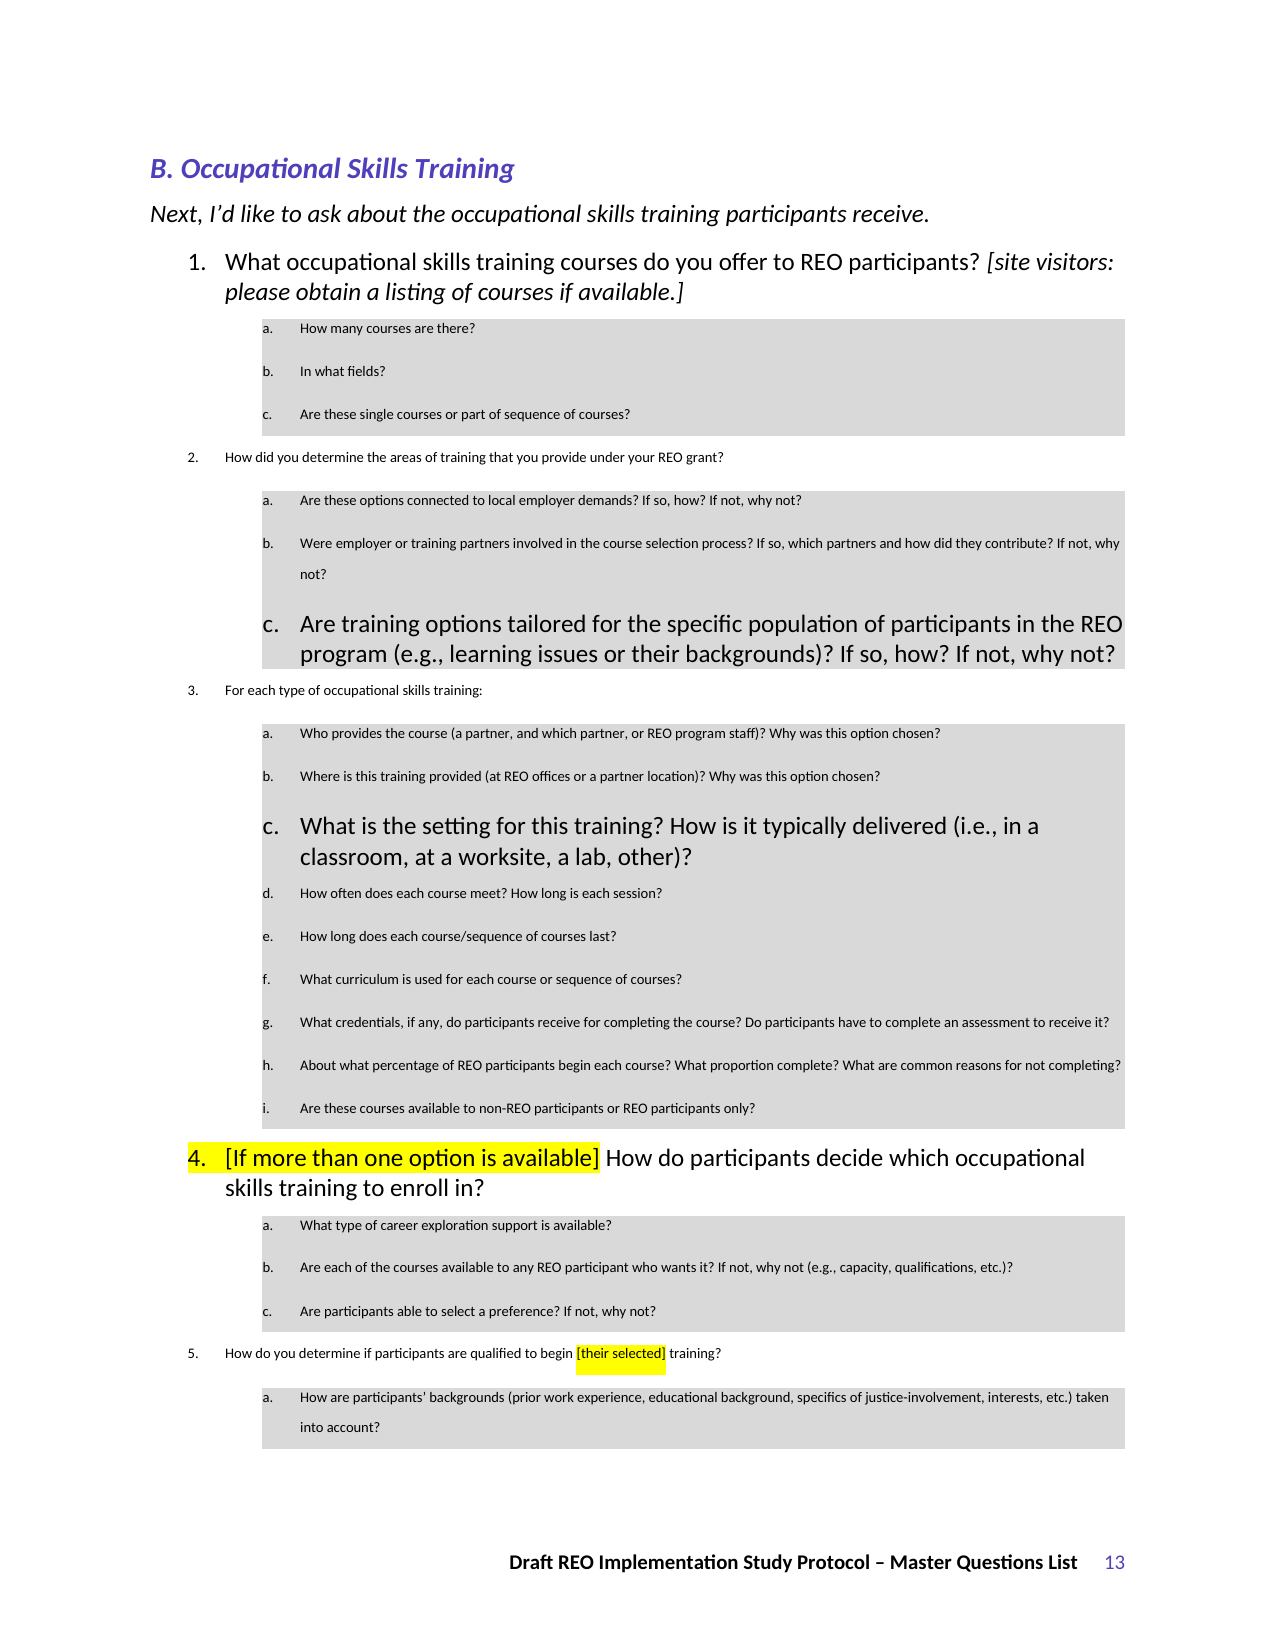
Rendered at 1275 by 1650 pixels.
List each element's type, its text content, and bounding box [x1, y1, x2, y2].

list Are these single courses or part of sequence of courses? [262, 405, 1125, 436]
list How are participants’ backgrounds (prior work experience, educational background, specifics of justice-involvement, interests, etc.) taken into account? [262, 1388, 1125, 1449]
list How did you determine the areas of training that you provide under your REO grant? [187, 448, 1125, 479]
list Are these courses available to non-REO participants or REO participants only? [262, 1099, 1125, 1129]
list Are training options tailored for the specific population of participants in the REO program (e.g., learning issues or their backgrounds)? If so, how? If not, why not? [262, 608, 1125, 669]
list How many courses are there? [262, 319, 1125, 350]
list Are participants able to select a preference? If not, why not? [262, 1302, 1125, 1332]
list In what fields? [262, 362, 1125, 393]
list [If more than one option is available] How do participants decide which occupational skills training to enroll in? [187, 1142, 1125, 1203]
list What curriculum is used for each course or sequence of courses? [262, 970, 1125, 1001]
list What type of career exploration support is available? [262, 1216, 1125, 1246]
list What is the setting for this training? How is it typically delivered (i.e., in a classroom, at a worksite, a lab, other)? [262, 810, 1125, 871]
list What occupational skills training courses do you offer to REO participants? [site visitors: please obtain a listing of courses if available.] [187, 246, 1125, 307]
list How do you determine if participants are qualified to begin [their selected] training? [666, 1345, 1125, 1375]
list How long does each course/sequence of courses last? [262, 927, 1125, 957]
text Next, I’d like to ask about the occupational skills training participants receive. [150, 198, 1125, 229]
list Where is this training provided (at REO offices or a partner location)? Why was this option chosen? [262, 767, 1125, 798]
list Were employer or training partners involved in the course selection process? If so, which partners and how did they contribute? If not, why not? [262, 534, 1125, 595]
list Who provides the course (a partner, and which partner, or REO program staff)? Why was this option chosen? [262, 724, 1125, 755]
list How often does each course meet? How long is each session? [262, 884, 1125, 914]
list How do you determine if participants are qualified to begin [their selected] training? [187, 1345, 576, 1375]
list Are these options connected to local employer demands? If so, how? If not, why not? [262, 491, 1125, 522]
subtitle B. Occupational Skills Training [150, 150, 1125, 186]
list Are each of the courses available to any REO participant who wants it? If not, why not (e.g., capacity, qualifications, etc.)? [262, 1259, 1125, 1289]
list For each type of occupational skills training: [187, 681, 1125, 712]
list What credentials, if any, do participants receive for completing the course? Do participants have to complete an assessment to receive it? [262, 1013, 1125, 1043]
list About what percentage of REO participants begin each course? What proportion complete? What are common reasons for not completing? [262, 1056, 1125, 1087]
